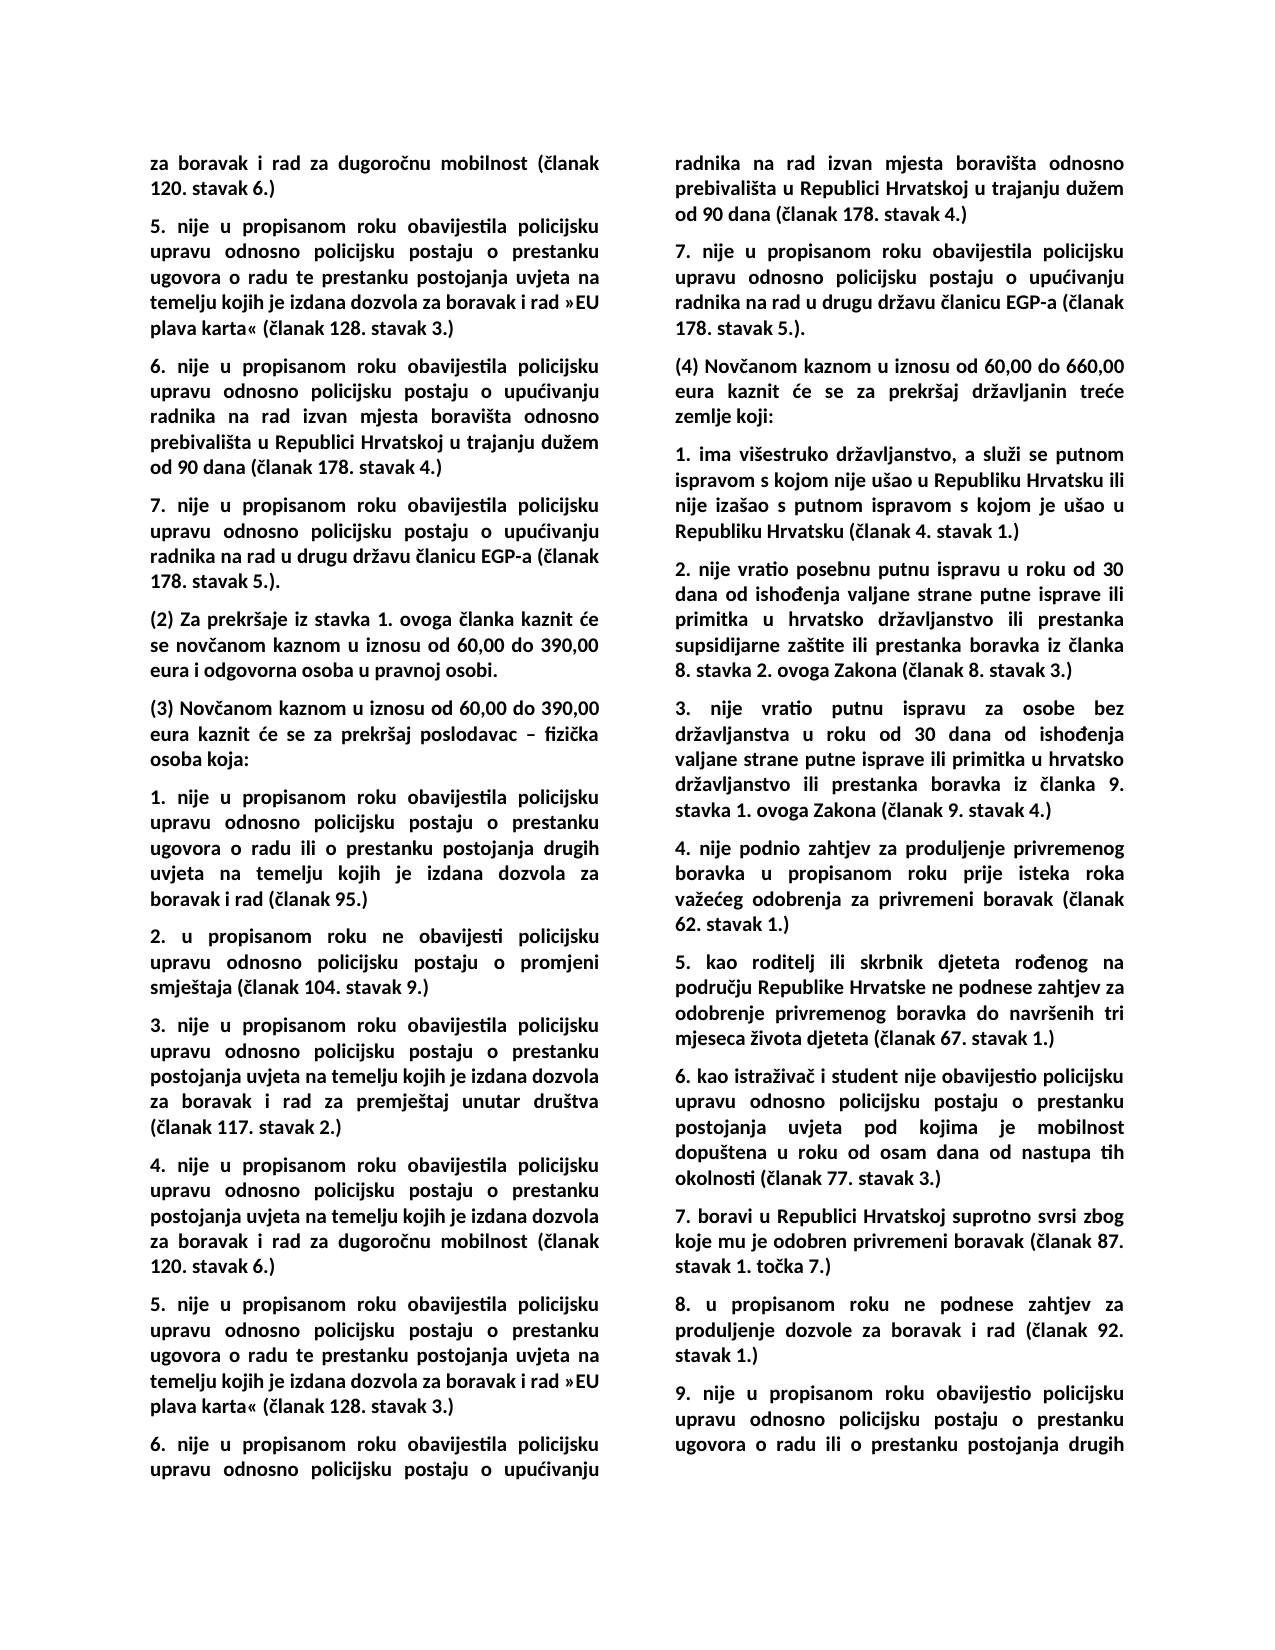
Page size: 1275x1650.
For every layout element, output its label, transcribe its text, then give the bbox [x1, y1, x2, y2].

text 6. nije u propisanom roku obavijestila policijsku upravu odnosno policijsku postaju o upućivanju radnika na rad izvan mjesta boravišta odnosno prebivališta u Republici Hrvatskoj u trajanju dužem od 90 dana (članak 178. stavak 4.) [150, 1431, 600, 1482]
text 4. nije podnio zahtjev za produljenje privremenog boravka u propisanom roku prije isteka roka važećeg odobrenja za privremeni boravak (članak 62. stavak 1.) [675, 835, 1125, 937]
text 2. nije vratio posebnu putnu ispravu u roku od 30 dana od ishođenja valjane strane putne isprave ili primitka u hrvatsko državljanstvo ili prestanka supsidijarne zaštite ili prestanka boravka iz članka 8. stavka 2. ovoga Zakona (članak 8. stavak 3.) [675, 556, 1125, 683]
text 7. nije u propisanom roku obavijestila policijsku upravu odnosno policijsku postaju o upućivanju radnika na rad u drugu državu članicu EGP-a (članak 178. stavak 5.). [675, 239, 1125, 340]
text 1. nije u propisanom roku obavijestila policijsku upravu odnosno policijsku postaju o prestanku ugovora o radu ili o prestanku postojanja drugih uvjeta na temelju kojih je izdana dozvola za boravak i rad (članak 95.) [150, 784, 600, 911]
text 7. nije u propisanom roku obavijestila policijsku upravu odnosno policijsku postaju o upućivanju radnika na rad u drugu državu članicu EGP-a (članak 178. stavak 5.). [150, 492, 600, 594]
text 5. kao roditelj ili skrbnik djeteta rođenog na području Republike Hrvatske ne podnese zahtjev za odobrenje privremenog boravka do navršenih tri mjeseca života djeteta (članak 67. stavak 1.) [675, 949, 1125, 1051]
text 5. nije u propisanom roku obavijestila policijsku upravu odnosno policijsku postaju o prestanku ugovora o radu te prestanku postojanja uvjeta na temelju kojih je izdana dozvola za boravak i rad »EU plava karta« (članak 128. stavak 3.) [150, 1292, 600, 1419]
text 1. ima višestruko državljanstvo, a služi se putnom ispravom s kojom nije ušao u Republiku Hrvatsku ili nije izašao s putnom ispravom s kojom je ušao u Republiku Hrvatsku (članak 4. stavak 1.) [675, 442, 1125, 543]
text (2) Za prekršaje iz stavka 1. ovoga članka kaznit će se novčanom kaznom u iznosu od 60,00 do 390,00 eura i odgovorna osoba u pravnoj osobi. [150, 607, 600, 683]
text (3) Novčanom kaznom u iznosu od 60,00 do 390,00 eura kaznit će se za prekršaj poslodavac – fizička osoba koja: [150, 695, 600, 772]
text 8. u propisanom roku ne podnese zahtjev za produljenje dozvole za boravak i rad (članak 92. stavak 1.) [675, 1292, 1125, 1368]
text 2. u propisanom roku ne obavijesti policijsku upravu odnosno policijsku postaju o promjeni smještaja (članak 104. stavak 9.) [150, 924, 600, 1000]
text 6. kao istraživač i student nije obavijestio policijsku upravu odnosno policijsku postaju o prestanku postojanja uvjeta pod kojima je mobilnost dopuštena u roku od osam dana od nastupa tih okolnosti (članak 77. stavak 3.) [675, 1063, 1125, 1190]
text (4) Novčanom kaznom u iznosu od 60,00 do 660,00 eura kaznit će se za prekršaj državljanin treće zemlje koji: [675, 353, 1125, 429]
text 7. boravi u Republici Hrvatskoj suprotno svrsi zbog koje mu je odobren privremeni boravak (članak 87. stavak 1. točka 7.) [675, 1203, 1125, 1279]
text 5. nije u propisanom roku obavijestila policijsku upravu odnosno policijsku postaju o prestanku ugovora o radu te prestanku postojanja uvjeta na temelju kojih je izdana dozvola za boravak i rad »EU plava karta« (članak 128. stavak 3.) [150, 213, 600, 340]
text 6. nije u propisanom roku obavijestila policijsku upravu odnosno policijsku postaju o upućivanju radnika na rad izvan mjesta boravišta odnosno prebivališta u Republici Hrvatskoj u trajanju dužem od 90 dana (članak 178. stavak 4.) [150, 353, 600, 480]
text 6. nije u propisanom roku obavijestila policijsku upravu odnosno policijsku postaju o upućivanju radnika na rad izvan mjesta boravišta odnosno prebivališta u Republici Hrvatskoj u trajanju dužem od 90 dana (članak 178. stavak 4.) [675, 150, 1125, 226]
text 3. nije vratio putnu ispravu za osobe bez državljanstva u roku od 30 dana od ishođenja valjane strane putne isprave ili primitka u hrvatsko državljanstvo ili prestanka boravka iz članka 9. stavka 1. ovoga Zakona (članak 9. stavak 4.) [675, 695, 1125, 822]
text 3. nije u propisanom roku obavijestila policijsku upravu odnosno policijsku postaju o prestanku postojanja uvjeta na temelju kojih je izdana dozvola za boravak i rad za premještaj unutar društva (članak 117. stavak 2.) [150, 1012, 600, 1139]
